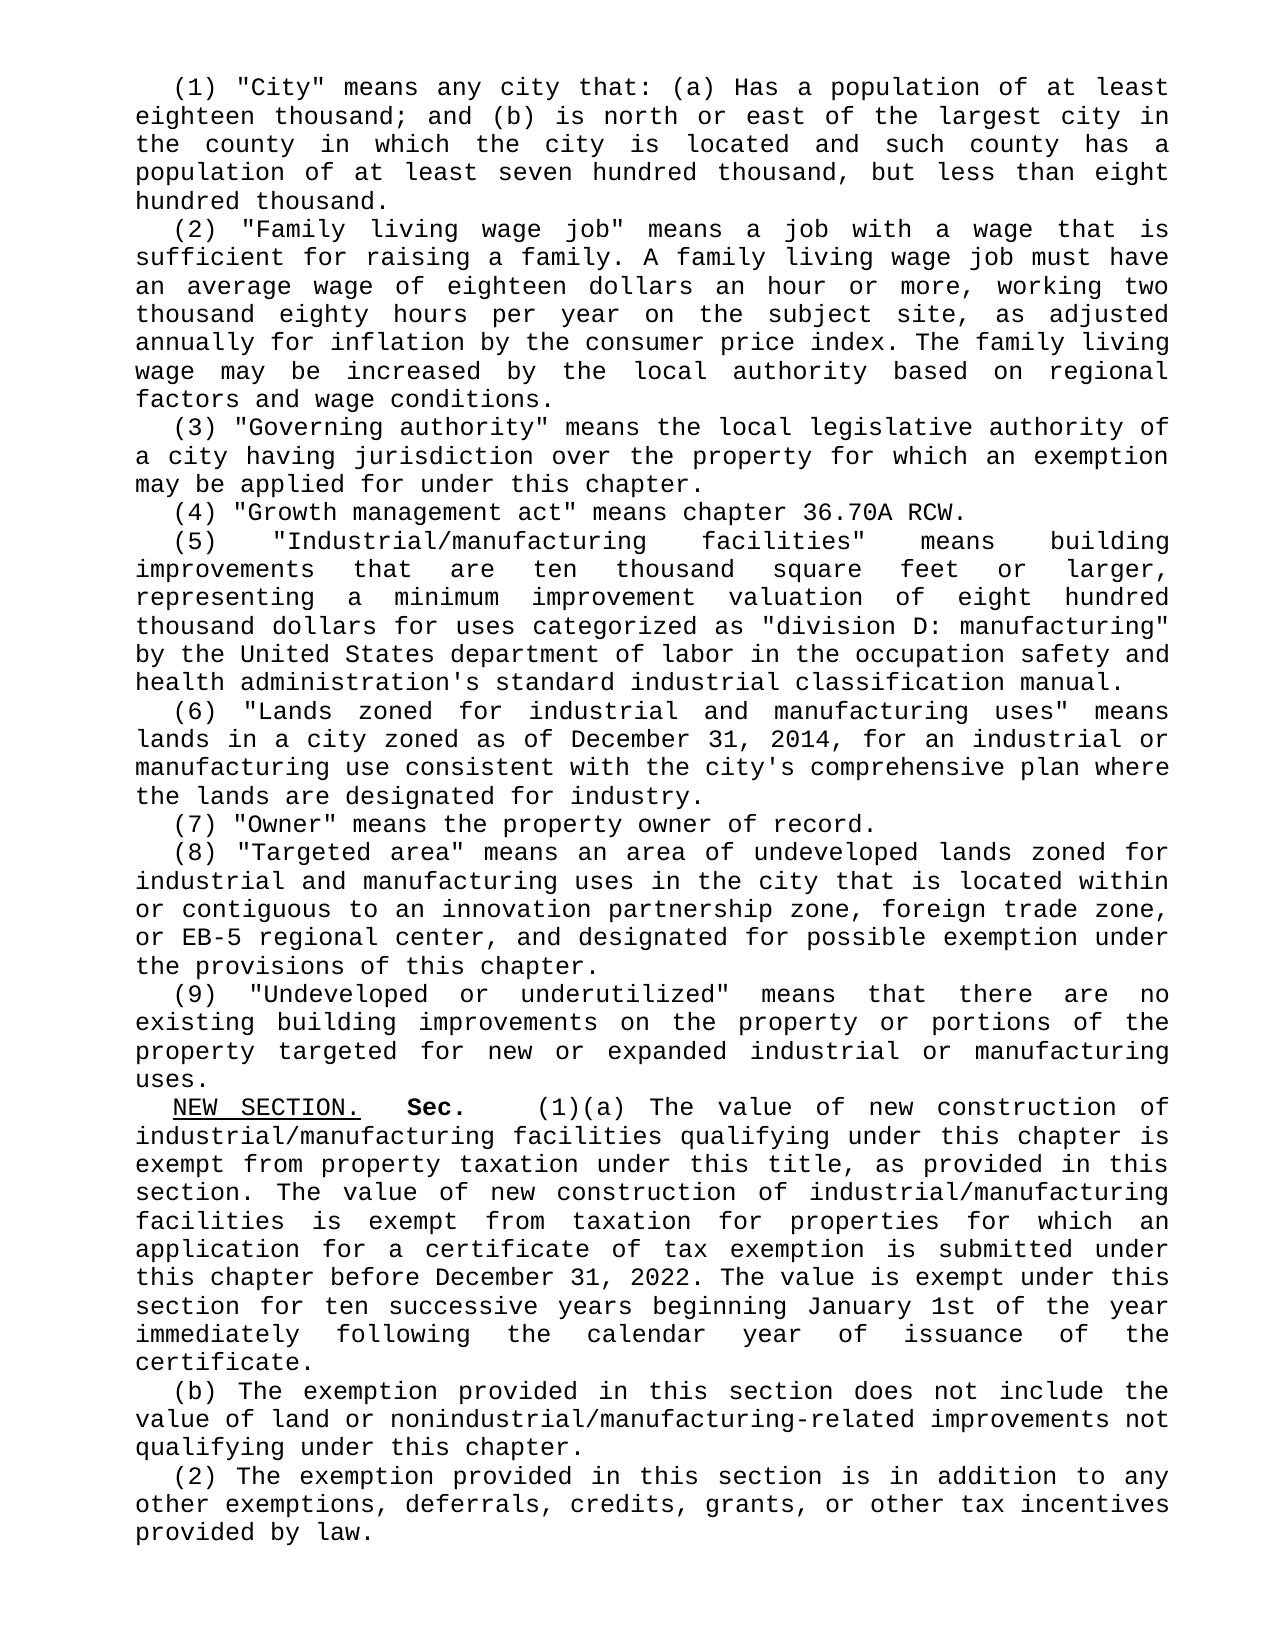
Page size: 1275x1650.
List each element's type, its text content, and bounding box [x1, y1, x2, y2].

text NEW SECTION. Sec. (1)(a) The value of new construction of industrial/manufacturing facilities qualifying under this chapter is exempt from property taxation under this title, as provided in this section. The value of new construction of industrial/manufacturing facilities is exempt from taxation for properties for which an application for a certificate of tax exemption is submitted under this chapter before December 31, 2022. The value is exempt under this section for ten successive years beginning January 1st of the year immediately following the calendar year of issuance of the certificate. [135, 1095, 1170, 1378]
text (9) "Undeveloped or underutilized" means that there are no existing building improvements on the property or portions of the property targeted for new or expanded industrial or manufacturing uses. [135, 982, 1170, 1095]
text (1) "City" means any city that: (a) Has a population of at least eighteen thousand; and (b) is north or east of the largest city in the county in which the city is located and such county has a population of at least seven hundred thousand, but less than eight hundred thousand. [135, 75, 1170, 217]
text (8) "Targeted area" means an area of undeveloped lands zoned for industrial and manufacturing uses in the city that is located within or contiguous to an innovation partnership zone, foreign trade zone, or EB-5 regional center, and designated for possible exemption under the provisions of this chapter. [135, 840, 1170, 982]
text (4) "Growth management act" means chapter 36.70A RCW. [135, 500, 1170, 528]
text (b) The exemption provided in this section does not include the value of land or nonindustrial/manufacturing-related improvements not qualifying under this chapter. [135, 1378, 1170, 1463]
text (7) "Owner" means the property owner of record. [135, 812, 1170, 840]
text (2) "Family living wage job" means a job with a wage that is sufficient for raising a family. A family living wage job must have an average wage of eighteen dollars an hour or more, working two thousand eighty hours per year on the subject site, as adjusted annually for inflation by the consumer price index. The family living wage may be increased by the local authority based on regional factors and wage conditions. [135, 217, 1170, 415]
text (5) "Industrial/manufacturing facilities" means building improvements that are ten thousand square feet or larger, representing a minimum improvement valuation of eight hundred thousand dollars for uses categorized as "division D: manufacturing" by the United States department of labor in the occupation safety and health administration's standard industrial classification manual. [135, 528, 1170, 698]
text (6) "Lands zoned for industrial and manufacturing uses" means lands in a city zoned as of December 31, 2014, for an industrial or manufacturing use consistent with the city's comprehensive plan where the lands are designated for industry. [135, 698, 1170, 812]
text (3) "Governing authority" means the local legislative authority of a city having jurisdiction over the property for which an exemption may be applied for under this chapter. [135, 415, 1170, 500]
text (2) The exemption provided in this section is in addition to any other exemptions, deferrals, credits, grants, or other tax incentives provided by law. [135, 1463, 1170, 1548]
